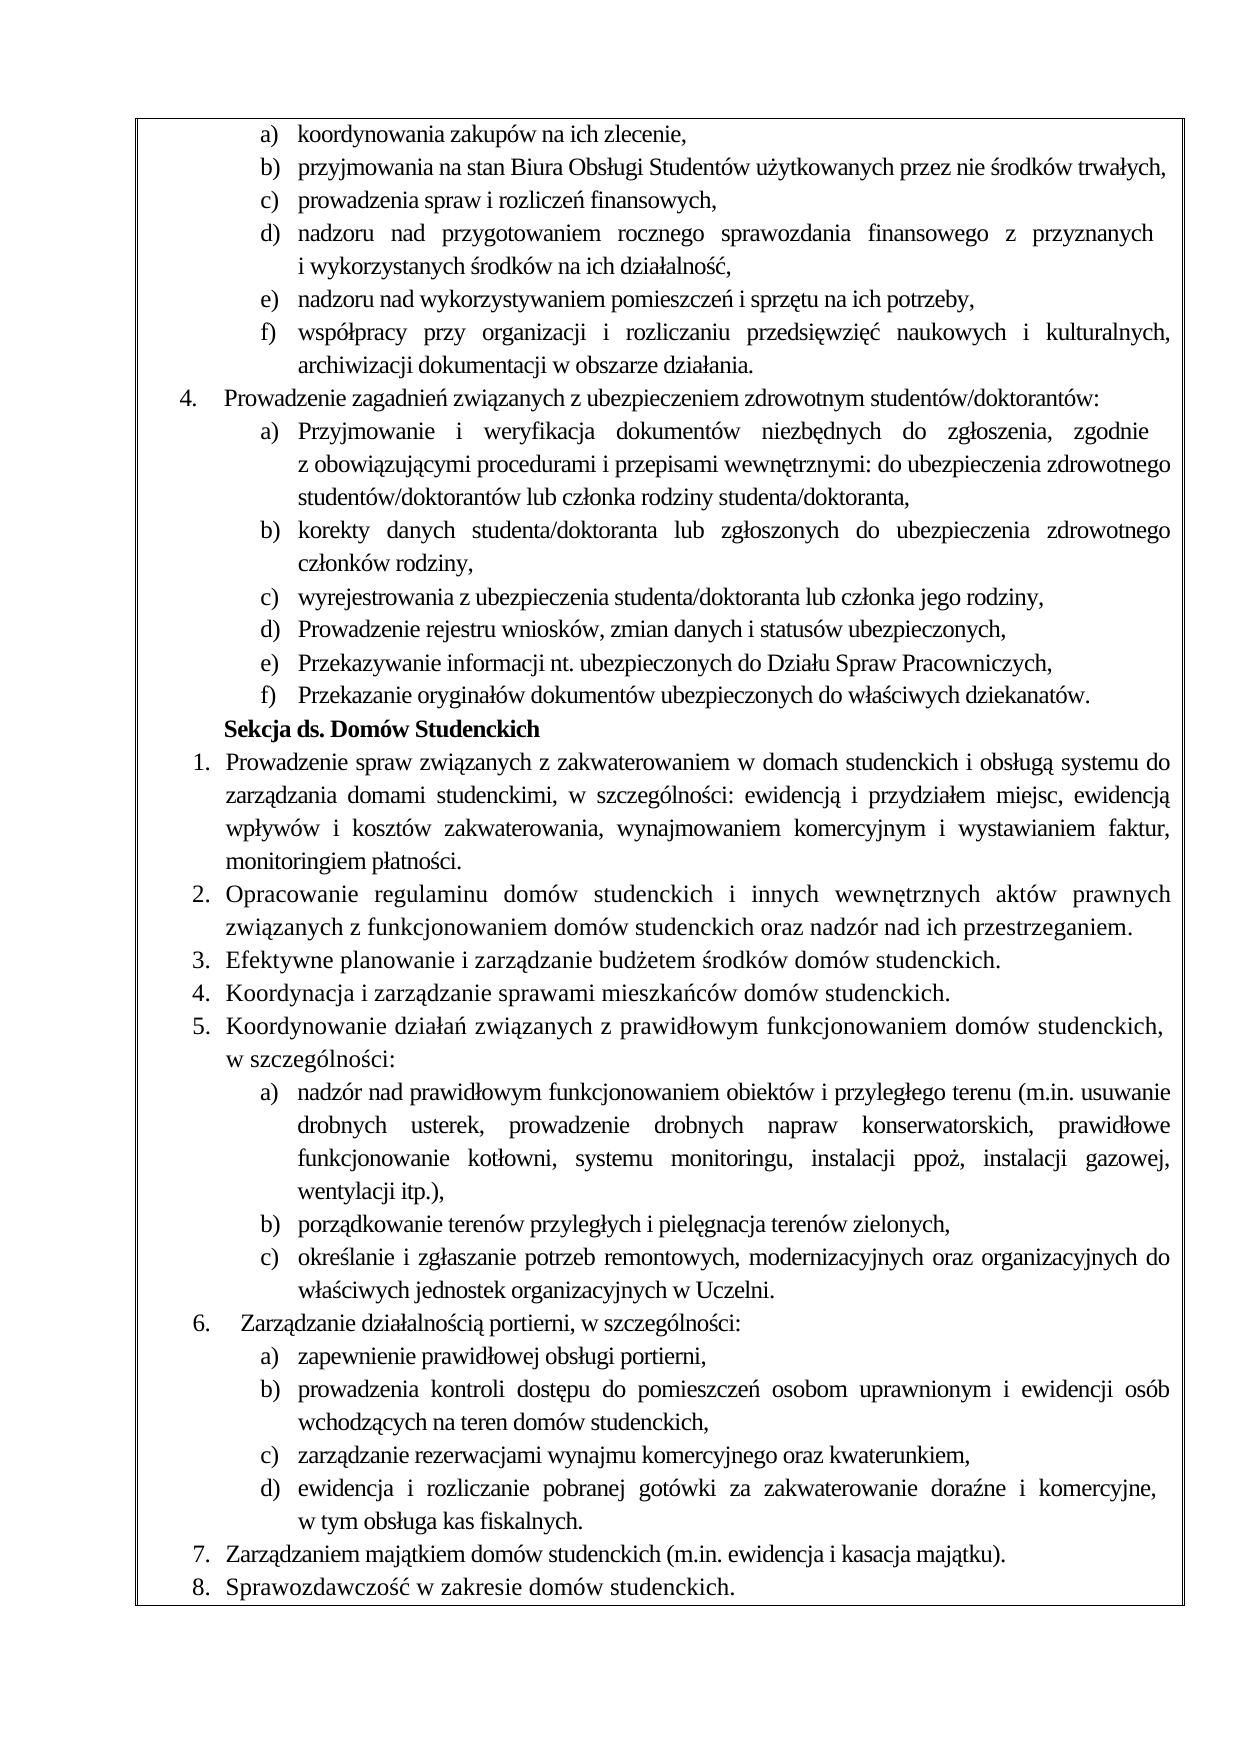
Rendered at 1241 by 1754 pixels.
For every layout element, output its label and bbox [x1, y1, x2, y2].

table_cell [138, 119, 1182, 1605]
